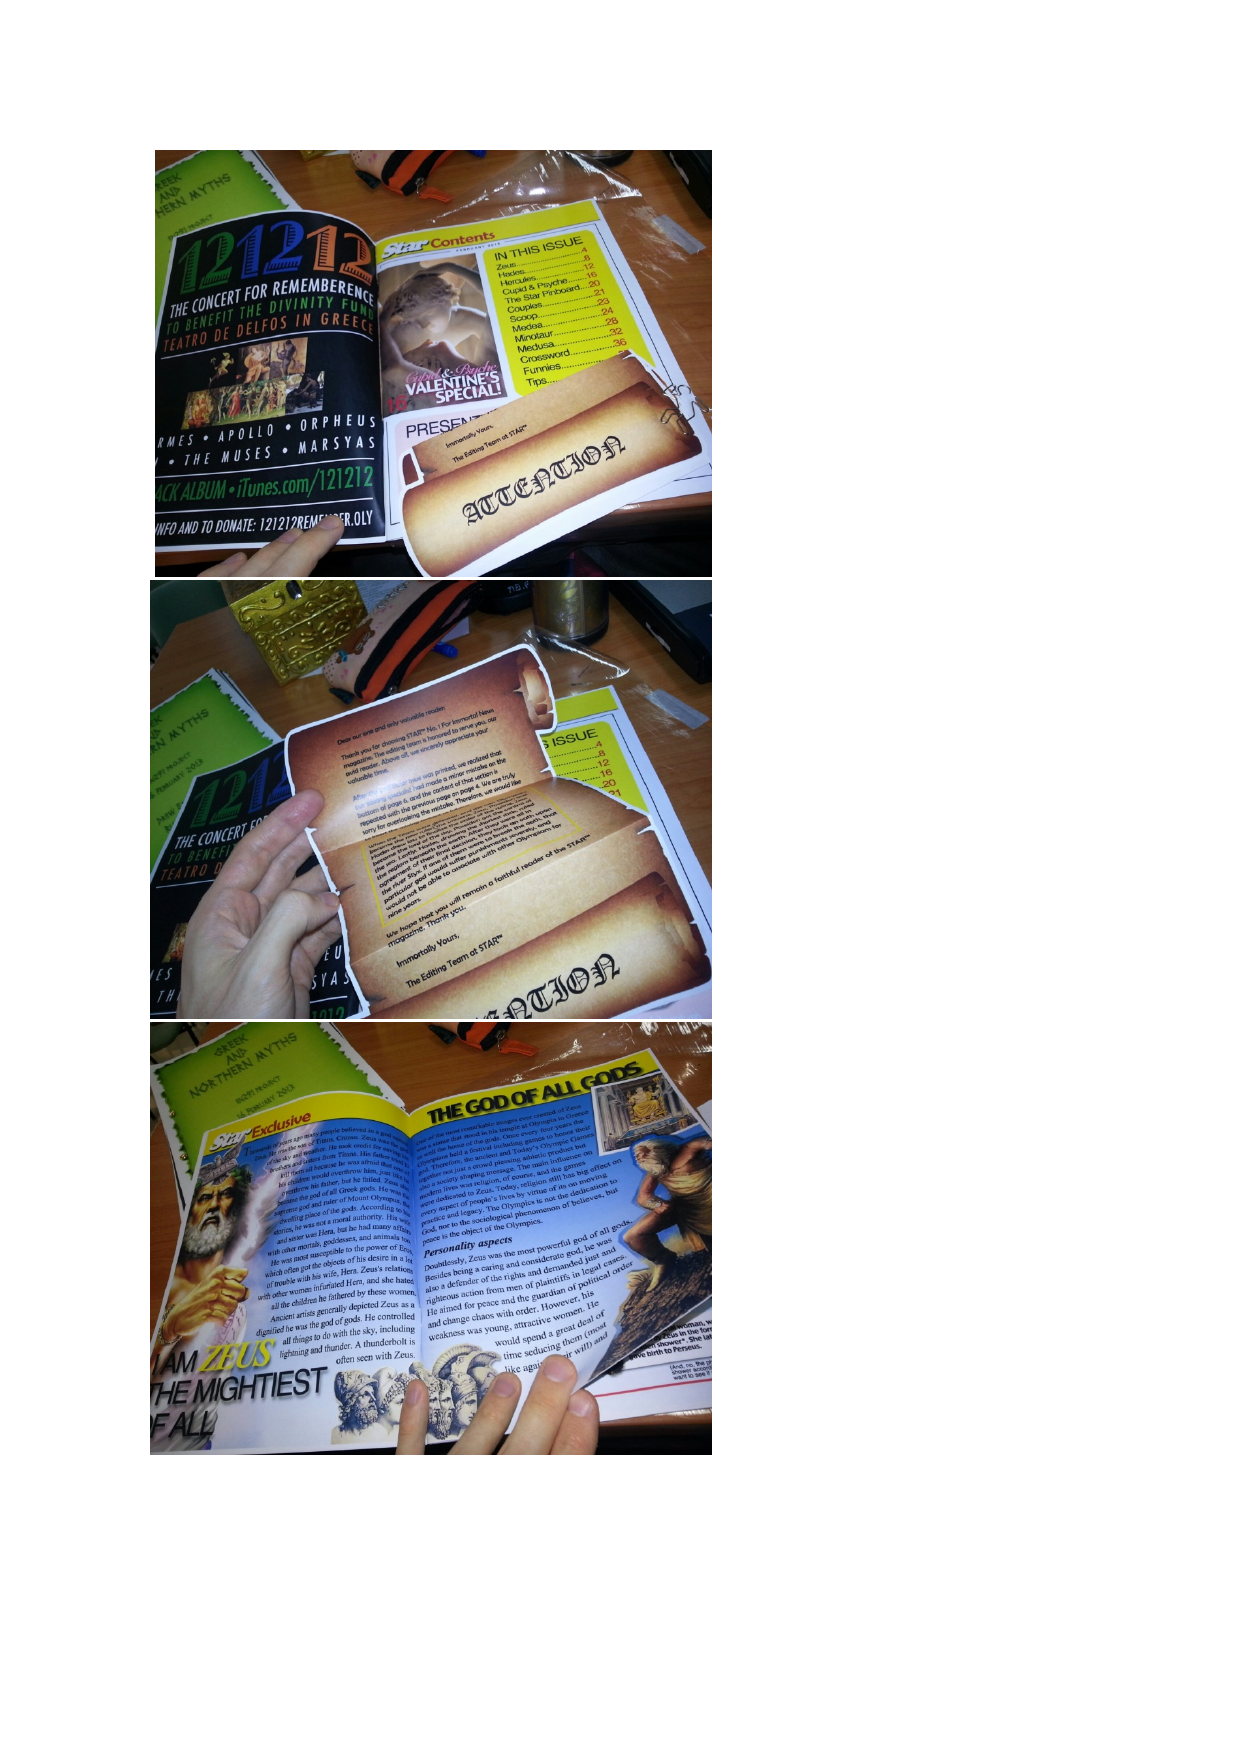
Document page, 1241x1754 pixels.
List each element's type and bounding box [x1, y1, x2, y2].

picture [150, 1022, 712, 1455]
picture [150, 580, 712, 1019]
picture [155, 150, 712, 577]
